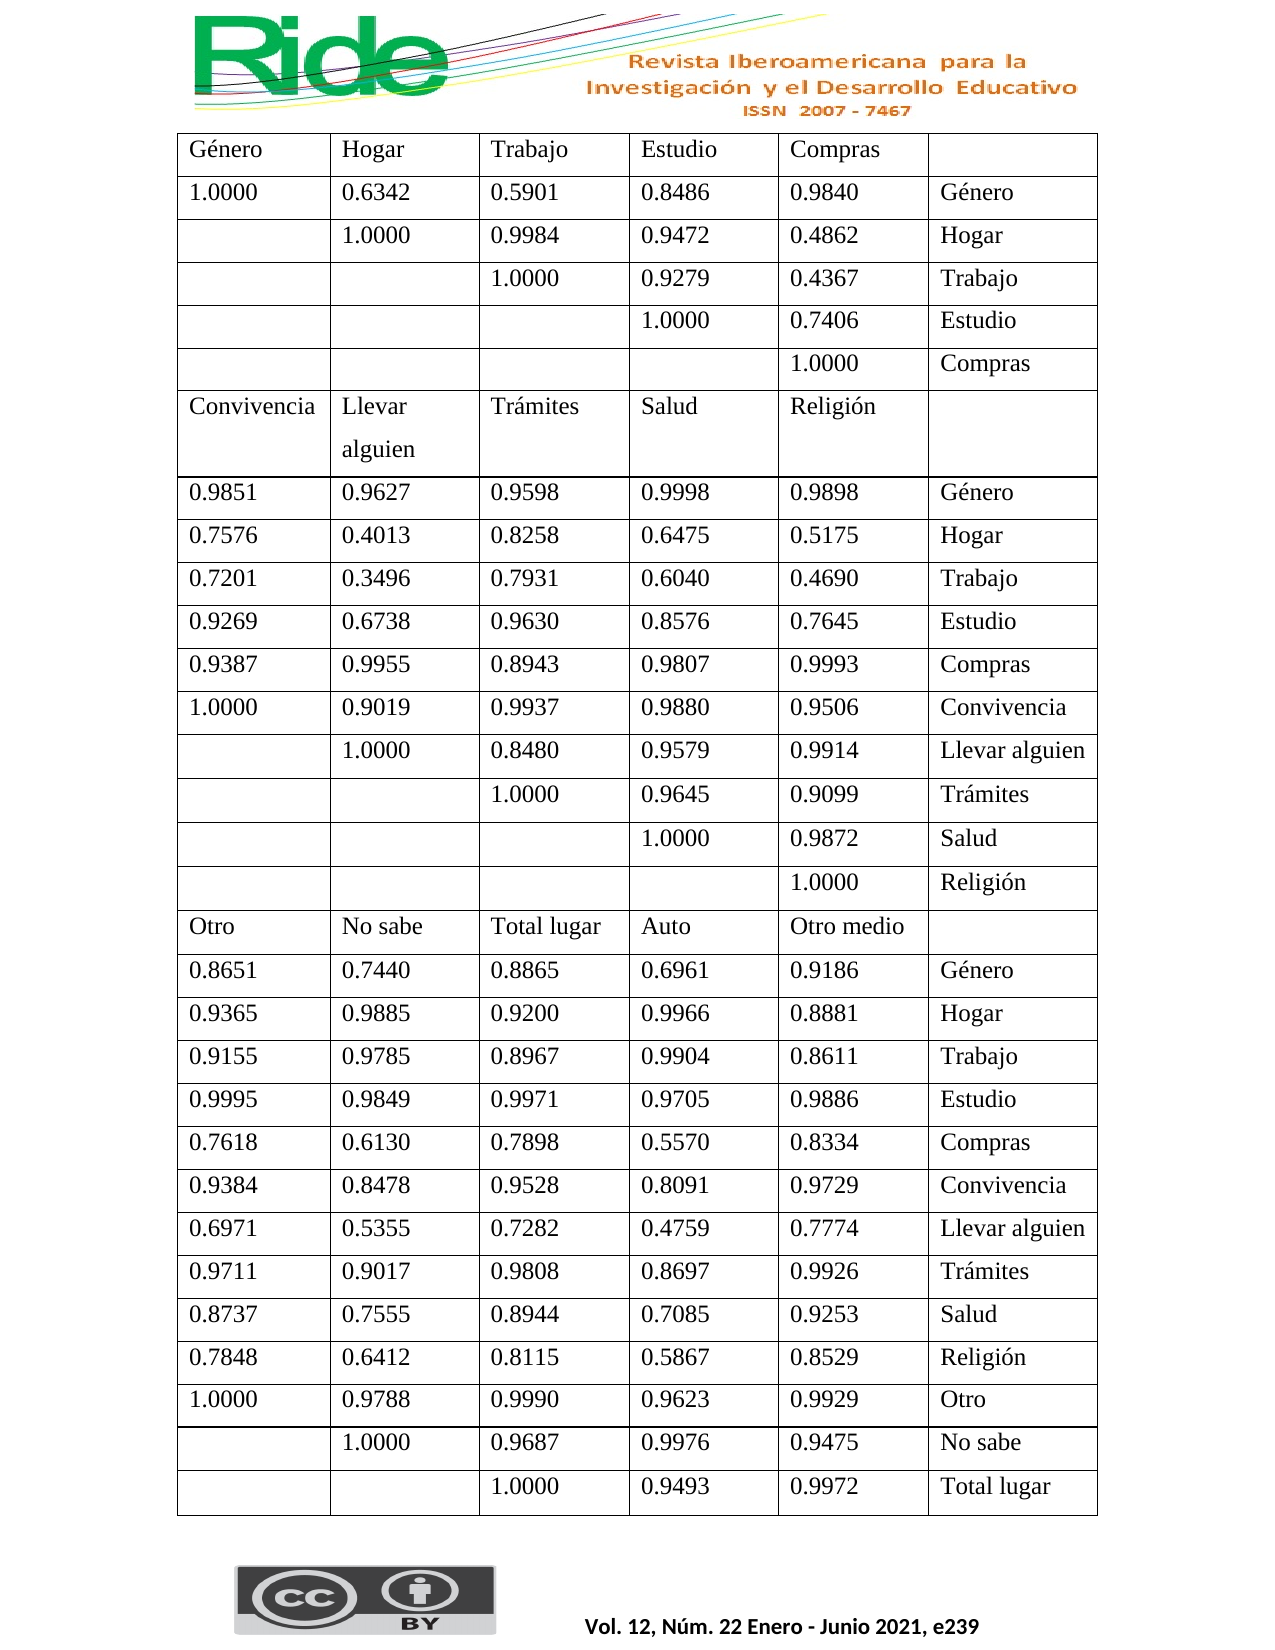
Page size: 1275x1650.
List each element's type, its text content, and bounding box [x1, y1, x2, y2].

table_cell Trabajo [929, 263, 1097, 304]
table_cell Convivencia [929, 692, 1097, 734]
table_cell [178, 1471, 330, 1514]
table_cell 0.7440 [331, 955, 479, 997]
table_cell Compras [929, 649, 1097, 691]
table_cell [331, 1471, 479, 1514]
table_cell Estudio [929, 306, 1097, 347]
table_cell 0.9506 [779, 692, 928, 734]
table_cell 0.7645 [779, 606, 928, 648]
table_cell 0.6475 [630, 520, 778, 562]
table_cell 0.9269 [178, 606, 330, 648]
table_cell 0.9200 [480, 998, 629, 1040]
table_cell [178, 263, 330, 304]
table_cell 0.9808 [480, 1256, 629, 1298]
table_cell Hogar [929, 520, 1097, 562]
table_cell Compras [929, 1127, 1097, 1169]
table_cell 0.9705 [630, 1084, 778, 1126]
table_cell 0.9017 [331, 1256, 479, 1298]
table_cell Trabajo [929, 1041, 1097, 1083]
table_cell 0.9645 [630, 779, 778, 822]
table_cell [331, 779, 479, 822]
table_cell [331, 867, 479, 910]
table_cell Estudio [929, 1084, 1097, 1126]
table_cell 1.0000 [178, 177, 330, 219]
table_cell 0.9711 [178, 1256, 330, 1298]
table_cell Otro [178, 911, 330, 954]
table_cell No sabe [929, 1428, 1097, 1470]
table_cell 0.9623 [630, 1385, 778, 1426]
table_cell 0.9475 [779, 1428, 928, 1470]
table_cell Religión [929, 867, 1097, 910]
table_cell Salud [630, 391, 778, 476]
table_cell 0.6412 [331, 1342, 479, 1383]
table_cell 0.8611 [779, 1041, 928, 1083]
table_header Compras [779, 134, 928, 176]
table_cell 0.9929 [779, 1385, 928, 1426]
table_cell 0.9785 [331, 1041, 479, 1083]
table_cell 0.9365 [178, 998, 330, 1040]
table_cell Convivencia [178, 391, 330, 476]
table_cell [178, 220, 330, 262]
table_cell 0.6130 [331, 1127, 479, 1169]
table_cell 0.6961 [630, 955, 778, 997]
table_cell 0.7282 [480, 1213, 629, 1255]
table_cell 1.0000 [779, 349, 928, 390]
table_cell Trámites [929, 779, 1097, 822]
table_cell 0.7931 [480, 563, 629, 605]
table_cell [331, 263, 479, 304]
table_cell 0.7774 [779, 1213, 928, 1255]
table_cell 0.9687 [480, 1428, 629, 1470]
table_cell 0.8576 [630, 606, 778, 648]
table_cell [178, 735, 330, 778]
table_cell 0.9493 [630, 1471, 778, 1514]
table_cell 1.0000 [331, 735, 479, 778]
table_cell 0.9886 [779, 1084, 928, 1126]
table_cell 0.9998 [630, 478, 778, 519]
table_cell 0.9955 [331, 649, 479, 691]
table_cell Auto [630, 911, 778, 954]
table_cell 0.9898 [779, 478, 928, 519]
table_cell 0.9914 [779, 735, 928, 778]
table_cell 0.8091 [630, 1170, 778, 1212]
table_cell Compras [929, 349, 1097, 390]
table_cell 0.9019 [331, 692, 479, 734]
table_cell 0.9186 [779, 955, 928, 997]
table_cell 0.9472 [630, 220, 778, 262]
table_header Género [178, 134, 330, 176]
table_cell 0.9788 [331, 1385, 479, 1426]
table_cell 0.9851 [178, 478, 330, 519]
table_cell 0.6971 [178, 1213, 330, 1255]
table_cell 0.9840 [779, 177, 928, 219]
table_cell 1.0000 [331, 1428, 479, 1470]
table_cell Trabajo [929, 563, 1097, 605]
table_cell 0.8334 [779, 1127, 928, 1169]
table_cell 0.9384 [178, 1170, 330, 1212]
table_cell [929, 911, 1097, 954]
table_cell 0.6342 [331, 177, 479, 219]
table_cell 0.8944 [480, 1299, 629, 1341]
table_cell 0.9155 [178, 1041, 330, 1083]
table_cell 0.9253 [779, 1299, 928, 1341]
table_cell Convivencia [929, 1170, 1097, 1212]
table_cell 0.8943 [480, 649, 629, 691]
table_cell [630, 867, 778, 910]
table_cell 0.5570 [630, 1127, 778, 1169]
table_header [929, 134, 1097, 176]
table_cell 0.9528 [480, 1170, 629, 1212]
table_cell Otro [929, 1385, 1097, 1426]
table_cell 0.9279 [630, 263, 778, 304]
table_cell 0.9966 [630, 998, 778, 1040]
table_cell [331, 306, 479, 347]
table_cell [178, 779, 330, 822]
table_cell 0.9926 [779, 1256, 928, 1298]
table_cell 0.8967 [480, 1041, 629, 1083]
table_cell 0.8529 [779, 1342, 928, 1383]
table_cell 0.8258 [480, 520, 629, 562]
table_cell 1.0000 [779, 867, 928, 910]
table_cell Trámites [480, 391, 629, 476]
table_cell 0.8486 [630, 177, 778, 219]
table_cell 0.8737 [178, 1299, 330, 1341]
table_cell Total lugar [929, 1471, 1097, 1514]
table_cell 0.9993 [779, 649, 928, 691]
table_cell 0.9849 [331, 1084, 479, 1126]
table_cell 0.8865 [480, 955, 629, 997]
table_cell Estudio [929, 606, 1097, 648]
table_cell 0.4013 [331, 520, 479, 562]
table_cell Género [929, 478, 1097, 519]
table_header Hogar [331, 134, 479, 176]
table_cell 0.7201 [178, 563, 330, 605]
picture [234, 1565, 497, 1635]
table_cell 0.8115 [480, 1342, 629, 1383]
table_cell 0.9984 [480, 220, 629, 262]
table_cell 0.7848 [178, 1342, 330, 1383]
table_cell Salud [929, 1299, 1097, 1341]
table_cell 0.9729 [779, 1170, 928, 1212]
table_cell [480, 823, 629, 866]
table_cell 0.8480 [480, 735, 629, 778]
table_cell 0.9387 [178, 649, 330, 691]
table_cell [630, 349, 778, 390]
table_cell Otro medio [779, 911, 928, 954]
table_cell 0.9880 [630, 692, 778, 734]
table_cell 0.9807 [630, 649, 778, 691]
table_header Trabajo [480, 134, 629, 176]
table_cell Trámites [929, 1256, 1097, 1298]
table_cell [178, 349, 330, 390]
table_cell Llevar alguien [929, 735, 1097, 778]
table_cell [178, 1428, 330, 1470]
table_cell Religión [779, 391, 928, 476]
table_cell 0.6040 [630, 563, 778, 605]
table_cell 0.8881 [779, 998, 928, 1040]
table_cell 1.0000 [178, 1385, 330, 1426]
table_cell 0.3496 [331, 563, 479, 605]
table_cell [331, 349, 479, 390]
table_cell 0.7576 [178, 520, 330, 562]
table_cell [178, 823, 330, 866]
table_cell 0.9976 [630, 1428, 778, 1470]
table_cell 0.5175 [779, 520, 928, 562]
table_cell 0.9995 [178, 1084, 330, 1126]
table_cell 1.0000 [480, 779, 629, 822]
table_cell Género [929, 177, 1097, 219]
table_cell Hogar [929, 220, 1097, 262]
table_cell 0.9630 [480, 606, 629, 648]
table_cell [331, 823, 479, 866]
table_cell 0.4690 [779, 563, 928, 605]
table_cell 0.9579 [630, 735, 778, 778]
table_header Estudio [630, 134, 778, 176]
table_cell 0.9971 [480, 1084, 629, 1126]
table_cell 0.4759 [630, 1213, 778, 1255]
table_cell 0.9598 [480, 478, 629, 519]
table_cell 0.9904 [630, 1041, 778, 1083]
table_cell 1.0000 [178, 692, 330, 734]
table_cell 0.9885 [331, 998, 479, 1040]
table_cell 1.0000 [630, 823, 778, 866]
table_cell 0.6738 [331, 606, 479, 648]
table_cell 0.8651 [178, 955, 330, 997]
table_cell Género [929, 955, 1097, 997]
table_cell 0.7085 [630, 1299, 778, 1341]
table_cell Hogar [929, 998, 1097, 1040]
table_cell Llevar alguien [929, 1213, 1097, 1255]
table_cell 0.5901 [480, 177, 629, 219]
table_cell [480, 867, 629, 910]
table_cell Salud [929, 823, 1097, 866]
table_cell [178, 306, 330, 347]
table_cell [480, 349, 629, 390]
table_cell 0.5355 [331, 1213, 479, 1255]
table_cell Religión [929, 1342, 1097, 1383]
table_cell [480, 306, 629, 347]
table_cell 0.9872 [779, 823, 928, 866]
table_cell 0.4367 [779, 263, 928, 304]
table_cell 1.0000 [630, 306, 778, 347]
table_cell 0.7898 [480, 1127, 629, 1169]
table_cell 0.4862 [779, 220, 928, 262]
table_cell 0.9627 [331, 478, 479, 519]
table_cell 0.7555 [331, 1299, 479, 1341]
table_cell 0.5867 [630, 1342, 778, 1383]
table_cell No sabe [331, 911, 479, 954]
table_cell 0.9972 [779, 1471, 928, 1514]
table_cell 1.0000 [331, 220, 479, 262]
table_cell 0.8697 [630, 1256, 778, 1298]
table_cell 1.0000 [480, 1471, 629, 1514]
table_cell [929, 391, 1097, 476]
table_cell [178, 867, 330, 910]
table_cell 0.9099 [779, 779, 928, 822]
table_cell 1.0000 [480, 263, 629, 304]
table_cell 0.7618 [178, 1127, 330, 1169]
table_cell 0.9937 [480, 692, 629, 734]
table_cell 0.8478 [331, 1170, 479, 1212]
table_cell 0.9990 [480, 1385, 629, 1426]
table_cell 0.7406 [779, 306, 928, 347]
picture [194, 14, 1081, 119]
table_cell Llevar alguien [331, 391, 479, 476]
table_cell Total lugar [480, 911, 629, 954]
